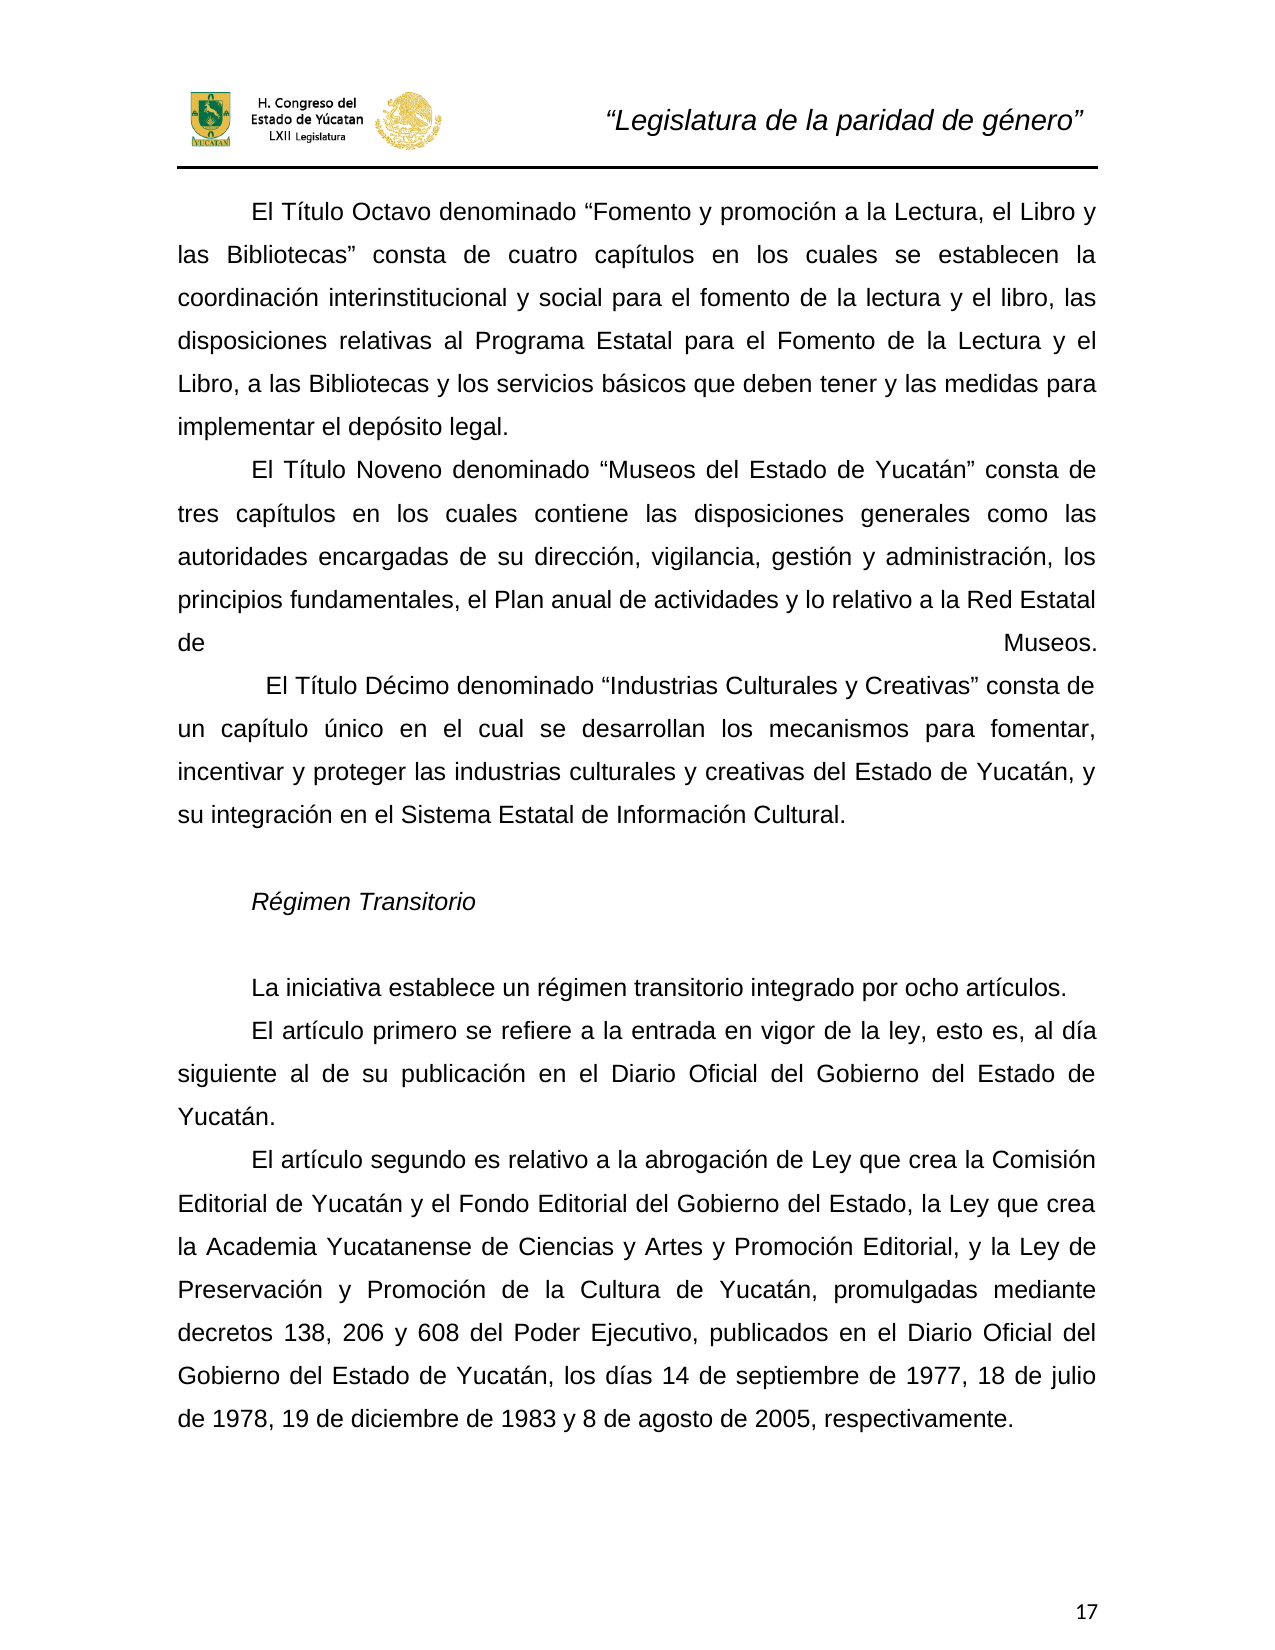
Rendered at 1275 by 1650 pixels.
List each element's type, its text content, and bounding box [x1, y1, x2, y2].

picture [189, 88, 443, 151]
text El artículo segundo es relativo a la abrogación de Ley que crea la Comisión Editorial de Yucatán y el Fondo Editorial del Gobierno del Estado, la Ley que crea la Academia Yucatanense de Ciencias y Artes y Promoción Editorial, y la Ley de Preservación y Promoción de la Cultura de Yucatán, promulgadas mediante decretos 138, 206 y 608 del Poder Ejecutivo, publicados en el Diario Oficial del Gobierno del Estado de Yucatán, los días 14 de septiembre de 1977, 18 de julio de 1978, 19 de diciembre de 1983 y 8 de agosto de 2005, respectivamente. [177, 1146, 1098, 1433]
text El Título Noveno denominado “Museos del Estado de Yucatán” consta de tres capítulos en los cuales contiene las disposiciones generales como las autoridades encargadas de su dirección, vigilancia, gestión y administración, los principios fundamentales, el Plan anual de actividades y lo relativo a la Red Estatal de Museos. El Título Décimo denominado “Industrias Culturales y Creativas” consta de un capítulo único en el cual se desarrollan los mecanismos para fomentar, incentivar y proteger las industrias culturales y creativas del Estado de Yucatán, y su integración en el Sistema Estatal de Información Cultural. [177, 456, 1098, 829]
text El artículo primero se refiere a la entrada en vigor de la ley, esto es, al día siguiente al de su publicación en el Diario Oficial del Gobierno del Estado de Yucatán. [177, 1016, 1098, 1131]
text La iniciativa establece un régimen transitorio integrado por ocho artículos. [177, 973, 1098, 1002]
text Régimen Transitorio [177, 887, 1098, 916]
text El Título Octavo denominado “Fomento y promoción a la Lectura, el Libro y las Bibliotecas” consta de cuatro capítulos en los cuales se establecen la coordinación interinstitucional y social para el fomento de la lectura y el libro, las disposiciones relativas al Programa Estatal para el Fomento de la Lectura y el Libro, a las Bibliotecas y los servicios básicos que deben tener y las medidas para implementar el depósito legal. [177, 197, 1098, 441]
